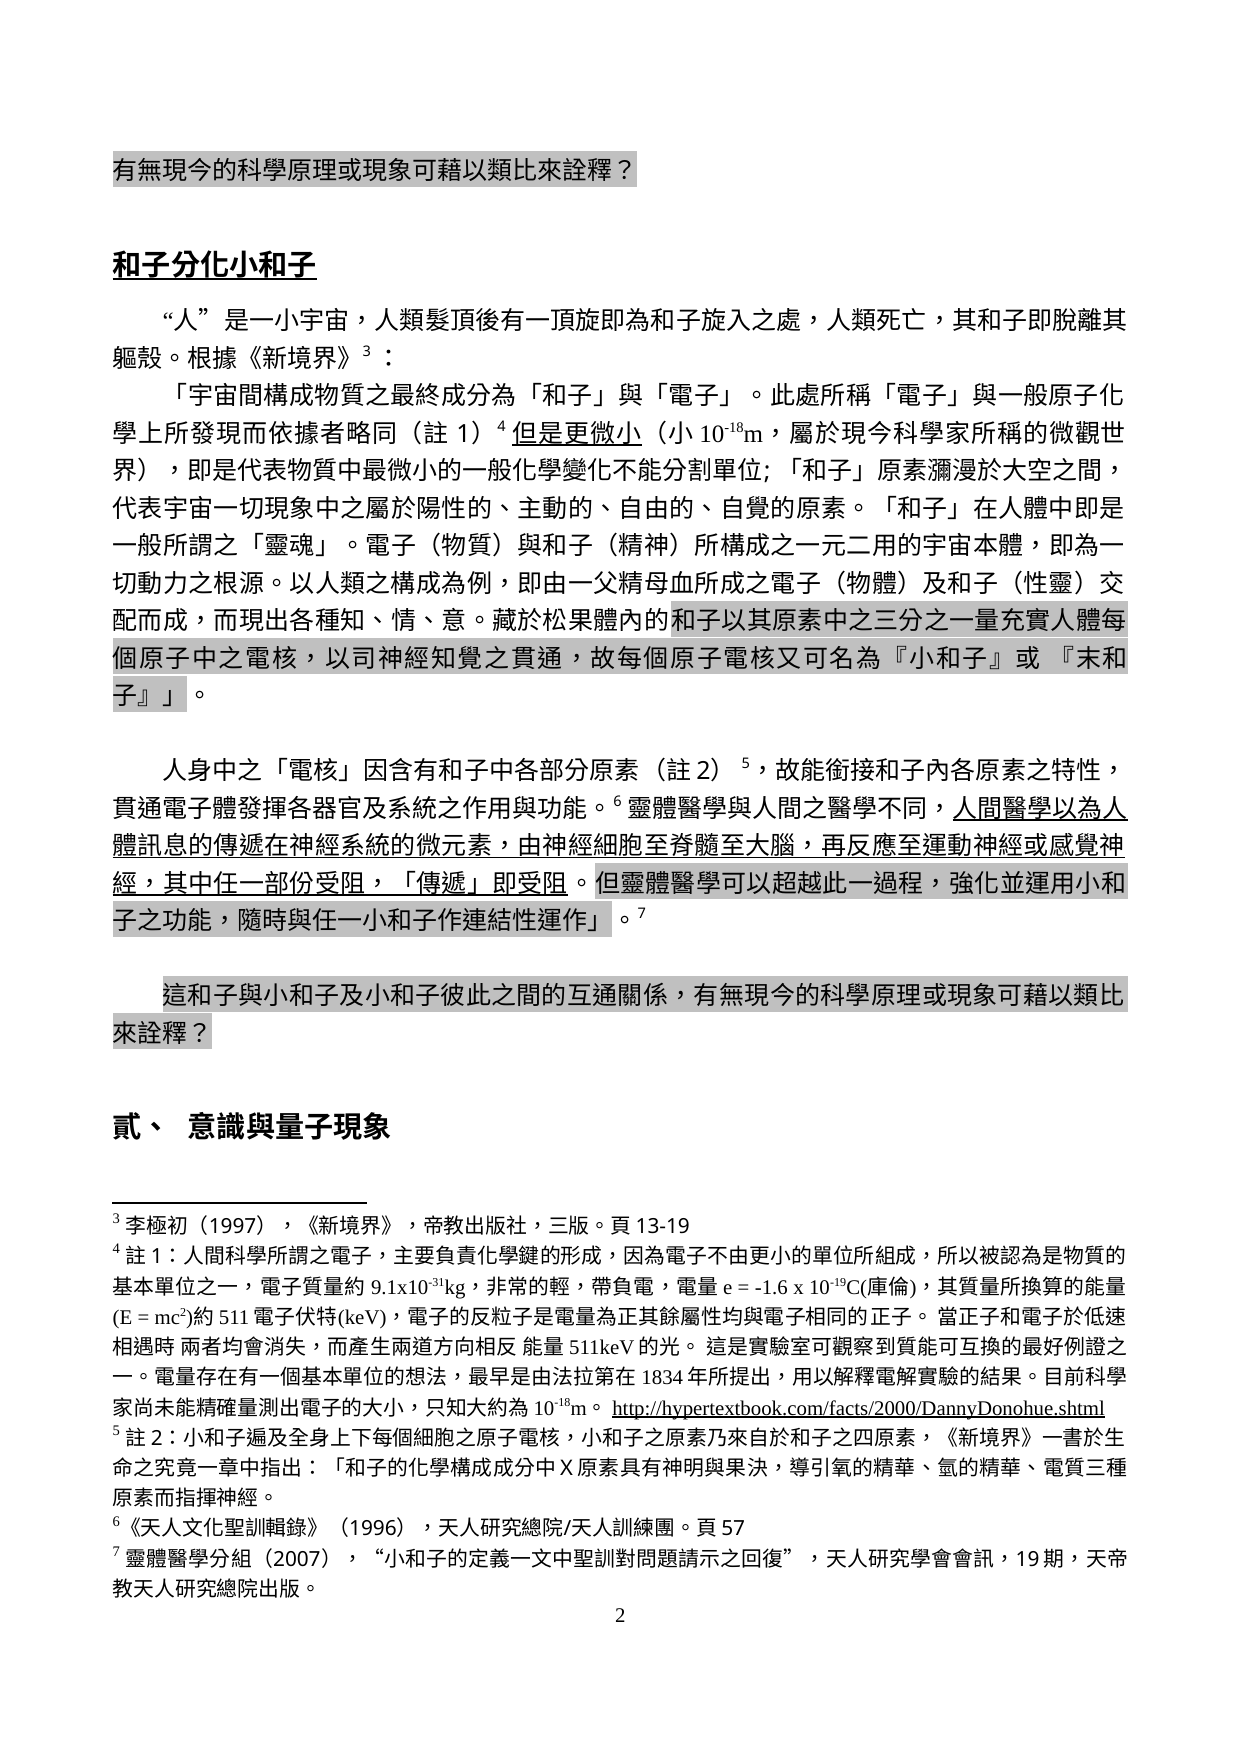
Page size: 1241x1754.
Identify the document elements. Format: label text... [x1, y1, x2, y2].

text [112, 150, 1128, 187]
text 人身中之「電核」因含有和子中各部分原素（註2） ，故能銜接和子內各原素之特性，貫通電子體發揮各器官及系統之作用與功能。 靈體醫學與人間之醫學不同，人間醫學以為人體訊息的傳遞在神經系統的微元素，由神經細胞至脊髓至大腦，再反應至運動神經或感覺神經，其中任一部份受阻，「傳遞」即受阻。但靈體醫學可以超越此一過程，強化並運用小和子之功能，隨時與任一小和子作連結性運作」。 [112, 750, 1128, 937]
text “人”是一小宇宙，人類髮頂後有一頂旋即為和子旋入之處，人類死亡，其和子即脫離其軀殼。根據《新境界》 ： [112, 300, 1128, 375]
list 意識與量子現象 [112, 1087, 1128, 1162]
text 「宇宙間構成物質之最終成分為「和子」與「電子」。此處所稱「電子」與一般原子化學上所發現而依據者略同（註1） 但是更微小（小10-18m，屬於現今科學家所稱的微觀世界），即是代表物質中最微小的一般化學變化不能分割單位; 「和子」原素瀰漫於大空之間，代表宇宙一切現象中之屬於陽性的、主動的、自由的、自覺的原素。「和子」在人體中即是一般所謂之「靈魂」。電子（物質）與和子（精神）所構成之一元二用的宇宙本體，即為一切動力之根源。以人類之構成為例，即由一父精母血所成之電子（物體）及和子（性靈）交配而成，而現出各種知、情、意。藏於松果體內的和子以其原素中之三分之一量充實人體每個原子中之電核，以司神經知覺之貫通，故每個原子電核又可名為『小和子』或 『末和子』」。 [112, 375, 1128, 712]
text 這和子與小和子及小和子彼此之間的互通關係，有無現今的科學原理或現象可藉以類比來詮釋？ [112, 975, 1128, 1050]
text 和子分化小和子 [112, 225, 1128, 300]
